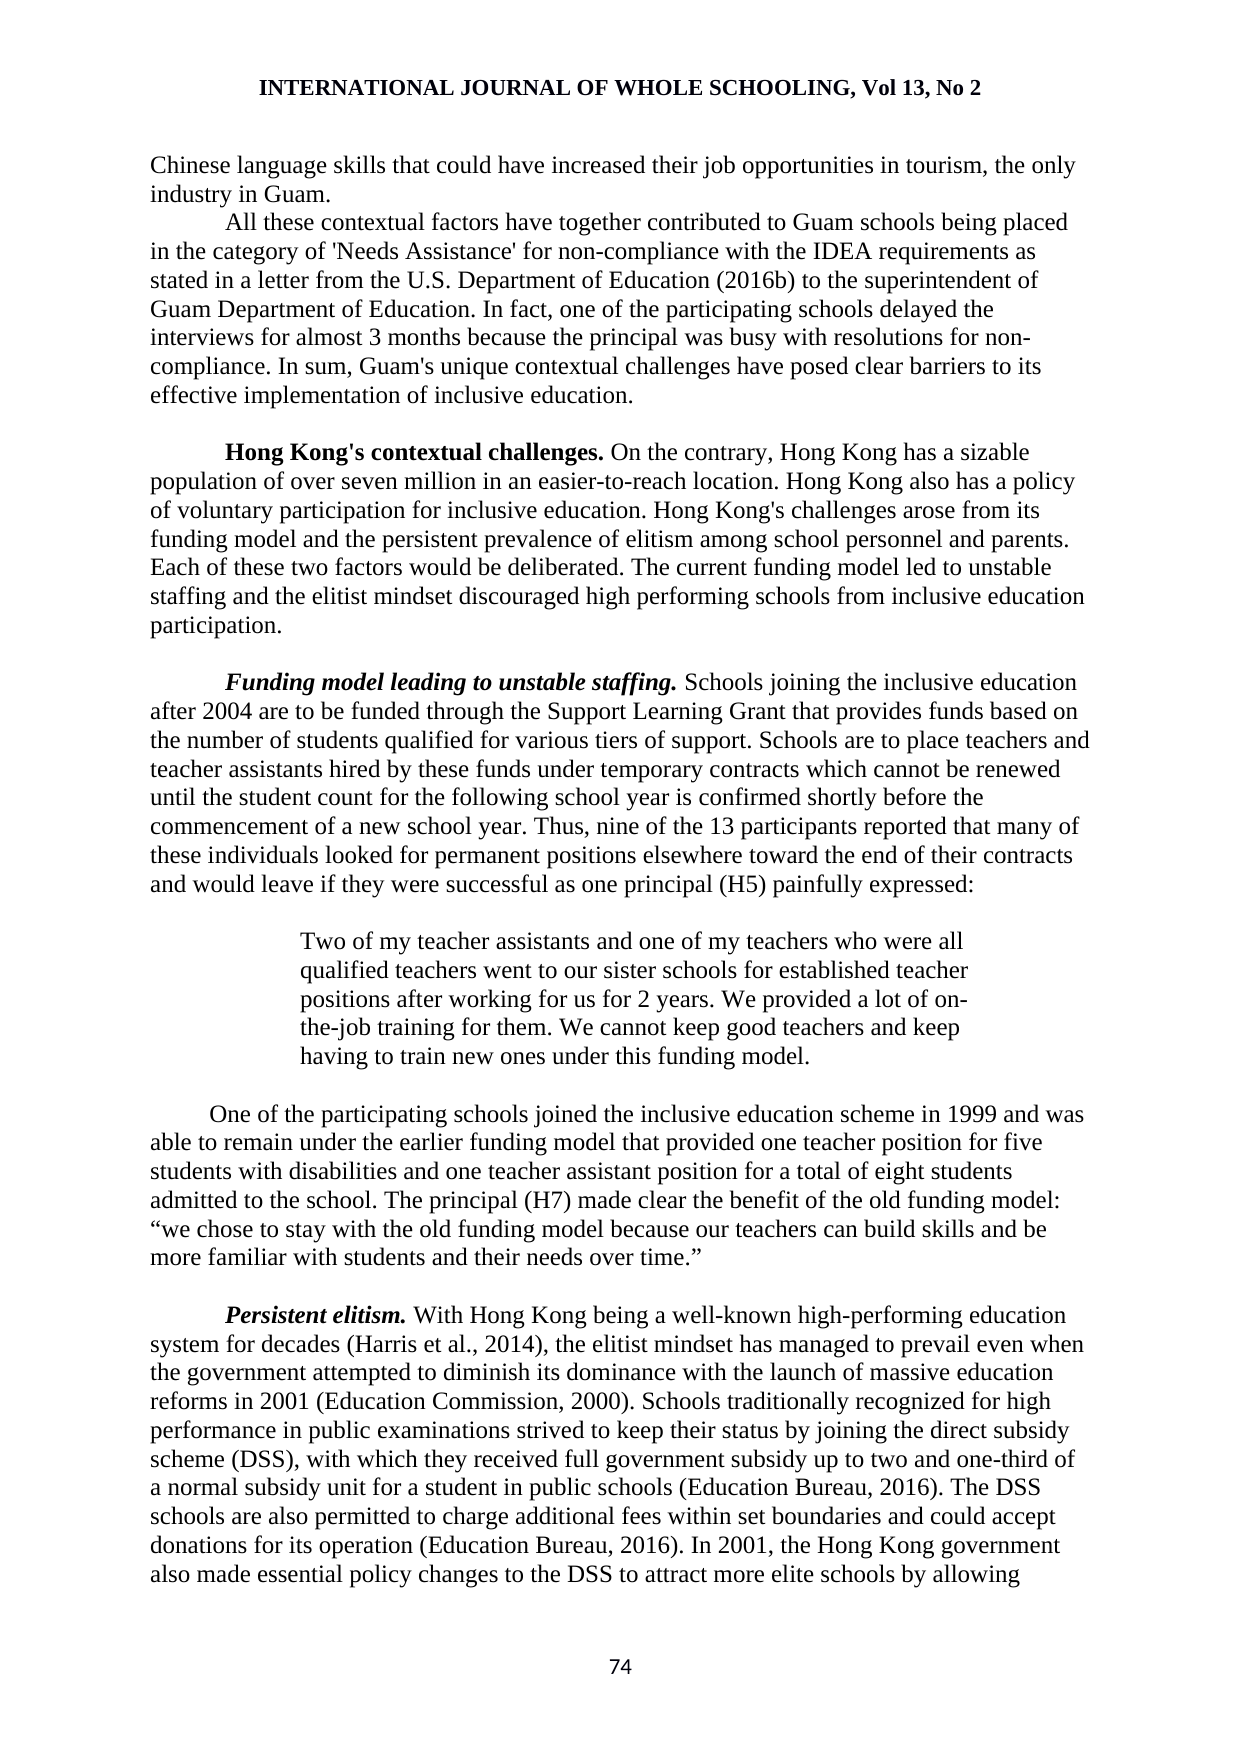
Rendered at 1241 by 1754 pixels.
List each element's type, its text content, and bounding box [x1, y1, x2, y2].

text Hong Kong's contextual challenges. On the contrary, Hong Kong has a sizable population of over seven million in an easier-to-reach location. Hong Kong also has a policy of voluntary participation for inclusive education. Hong Kong's challenges arose from its funding model and the persistent prevalence of elitism among school personnel and parents. Each of these two factors would be deliberated. The current funding model led to unstable staffing and the elitist mindset discouraged high performing schools from inclusive education participation. [150, 437, 1090, 639]
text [150, 1300, 1090, 1587]
text All these contextual factors have together contributed to Guam schools being placed in the category of 'Needs Assistance' for non-compliance with the IDEA requirements as stated in a letter from the U.S. Department of Education (2016b) to the superintendent of Guam Department of Education. In fact, one of the participating schools delayed the interviews for almost 3 months because the principal was busy with resolutions for non-compliance. In sum, Guam's unique contextual challenges have posed clear barriers to its effective implementation of inclusive education. [150, 207, 1090, 409]
text Two of my teacher assistants and one of my teachers who were all qualified teachers went to our sister schools for established teacher positions after working for us for 2 years. We provided a lot of on-the-job training for them. We cannot keep good teachers and keep having to train new ones under this funding model. [300, 926, 984, 1070]
text Funding model leading to unstable staffing. Schools joining the inclusive education after 2004 are to be funded through the Support Learning Grant that provides funds based on the number of students qualified for various tiers of support. Schools are to place teachers and teacher assistants hired by these funds under temporary contracts which cannot be renewed until the student count for the following school year is confirmed shortly before the commencement of a new school year. Thus, nine of the 13 participants reported that many of these individuals looked for permanent positions elsewhere toward the end of their contracts and would leave if they were successful as one principal (H5) painfully expressed: [150, 667, 1090, 897]
text One of the participating schools joined the inclusive education scheme in 1999 and was able to remain under the earlier funding model that provided one teacher position for five students with disabilities and one teacher assistant position for a total of eight students admitted to the school. The principal (H7) made clear the benefit of the old funding model: “we chose to stay with the old funding model because our teachers can build skills and be more familiar with students and their needs over time.” [150, 1099, 1090, 1271]
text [150, 150, 1090, 207]
